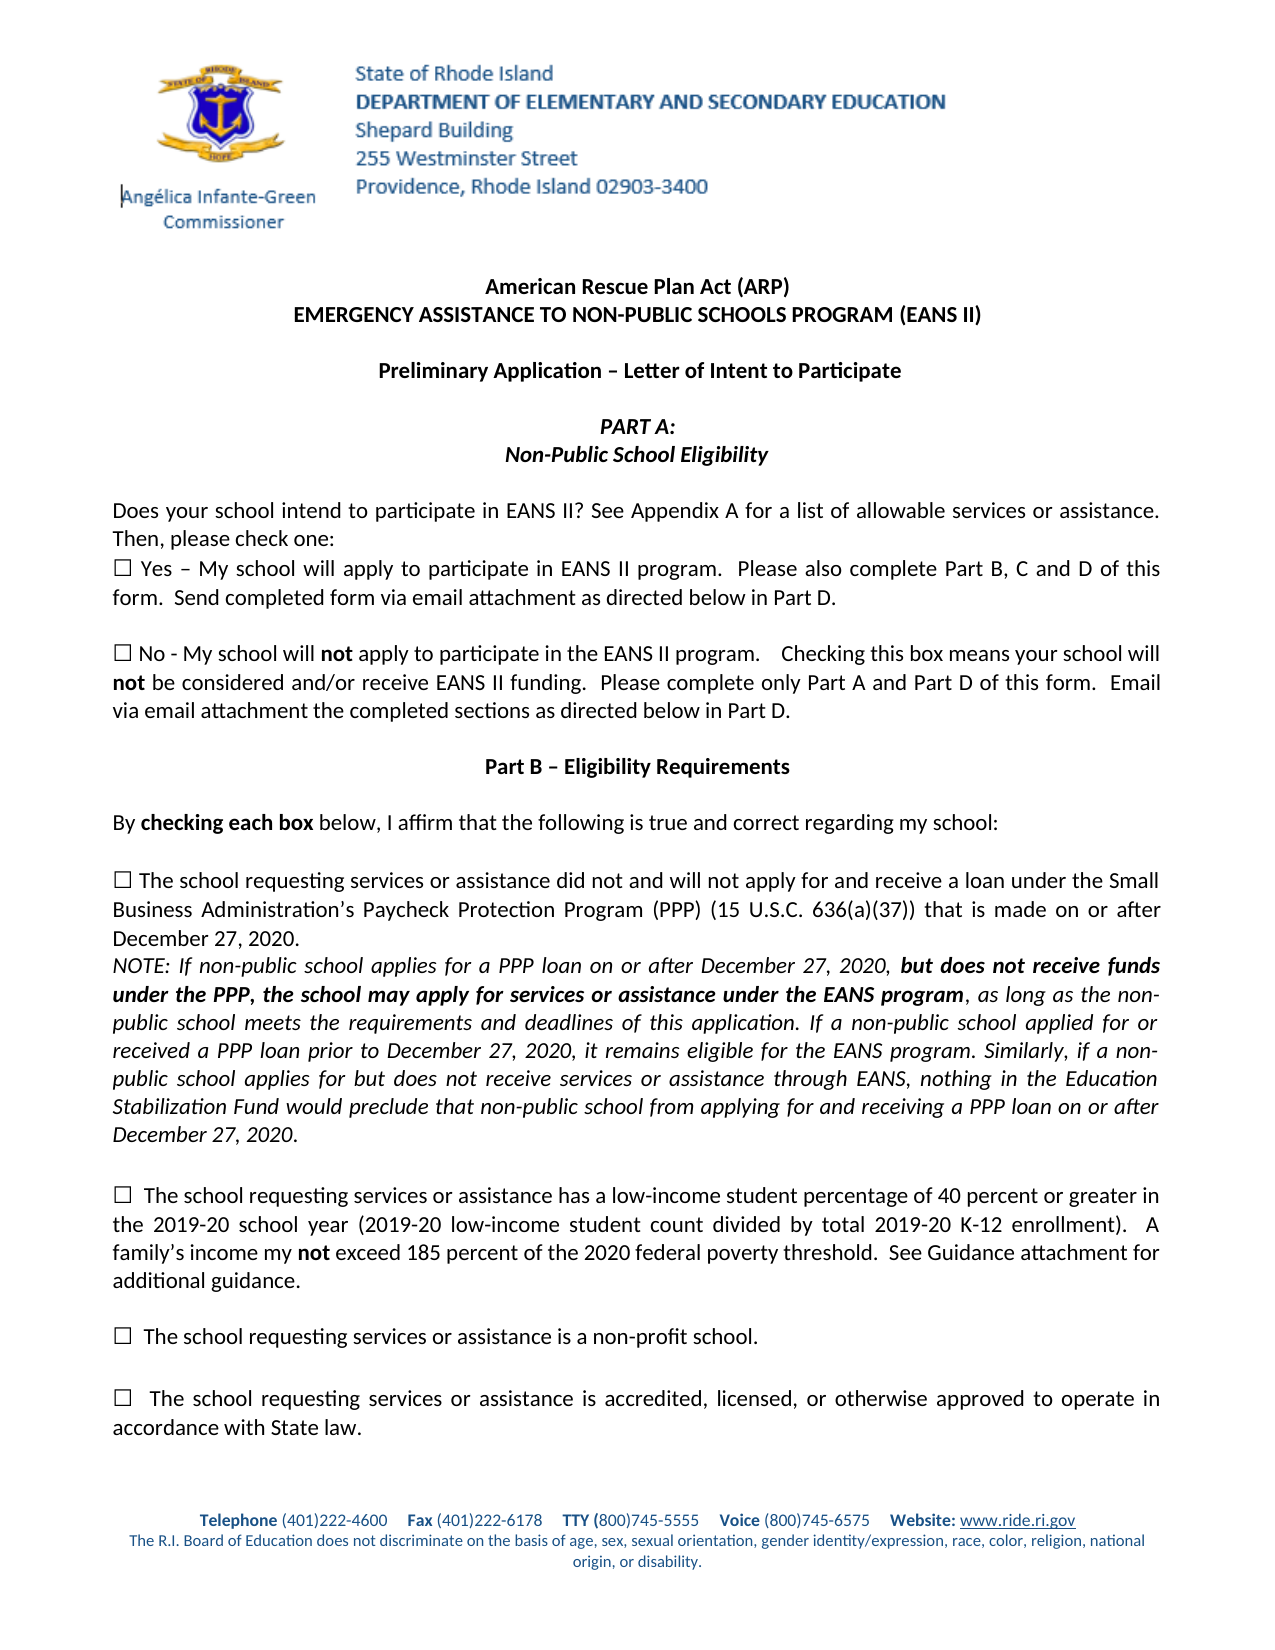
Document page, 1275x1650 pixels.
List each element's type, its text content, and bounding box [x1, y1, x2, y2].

text Preliminary Application – Letter of Intent to Participate [112, 356, 1162, 384]
text EMERGENCY ASSISTANCE TO NON-PUBLIC SCHOOLS PROGRAM (EANS II) [112, 300, 1162, 328]
text Non-Public School Eligibility [112, 440, 1162, 468]
text NOTE: If non-public school applies for a PPP loan on or after December 27, 2020, but does not receive funds under the PPP, the school may apply for services or assistance under the EANS program, as long as the non-public school meets the requirements and deadlines of this application. If a non-public school applied for or received a PPP loan prior to December 27, 2020, it remains eligible for the EANS program. Similarly, if a non-public school applies for but does not receive services or assistance through EANS, nothing in the Education Stabilization Fund would preclude that non-public school from applying for and receiving a PPP loan on or after December 27, 2020. [112, 952, 1162, 1148]
text The school requesting services or assistance has a low-income student percentage of 40 percent or greater in the 2019-20 school year (2019-20 low-income student count divided by total 2019-20 K-12 enrollment). A family’s income my not exceed 185 percent of the 2020 federal poverty threshold. See Guidance attachment for additional guidance. [112, 1179, 1162, 1294]
text Part B – Eligibility Requirements [112, 752, 1162, 780]
text PART A: [112, 412, 1162, 440]
text The school requesting services or assistance is accredited, licensed, or otherwise approved to operate in accordance with State law. [112, 1382, 1162, 1442]
text The school requesting services or assistance is a non-profit school. [112, 1320, 1162, 1351]
text American Rescue Plan Act (ARP) [112, 272, 1162, 300]
text By checking each box below, I affirm that the following is true and correct regarding my school: [112, 808, 1162, 836]
text The school requesting services or assistance did not and will not apply for and receive a loan under the Small Business Administration’s Paycheck Protection Program (PPP) (15 U.S.C. 636(a)(37)) that is made on or after December 27, 2020. [112, 864, 1162, 952]
picture [90, 26, 986, 252]
text Yes – My school will apply to participate in EANS II program. Please also complete Part B, C and D of this form. Send completed form via email attachment as directed below in Part D. [112, 552, 1162, 612]
text Does your school intend to participate in EANS II? See Appendix A for a list of allowable services or assistance. Then, please check one: [112, 496, 1162, 552]
text No - My school will not apply to participate in the EANS II program. Checking this box means your school will not be considered and/or receive EANS II funding. Please complete only Part A and Part D of this form. Email via email attachment the completed sections as directed below in Part D. [112, 637, 1162, 724]
